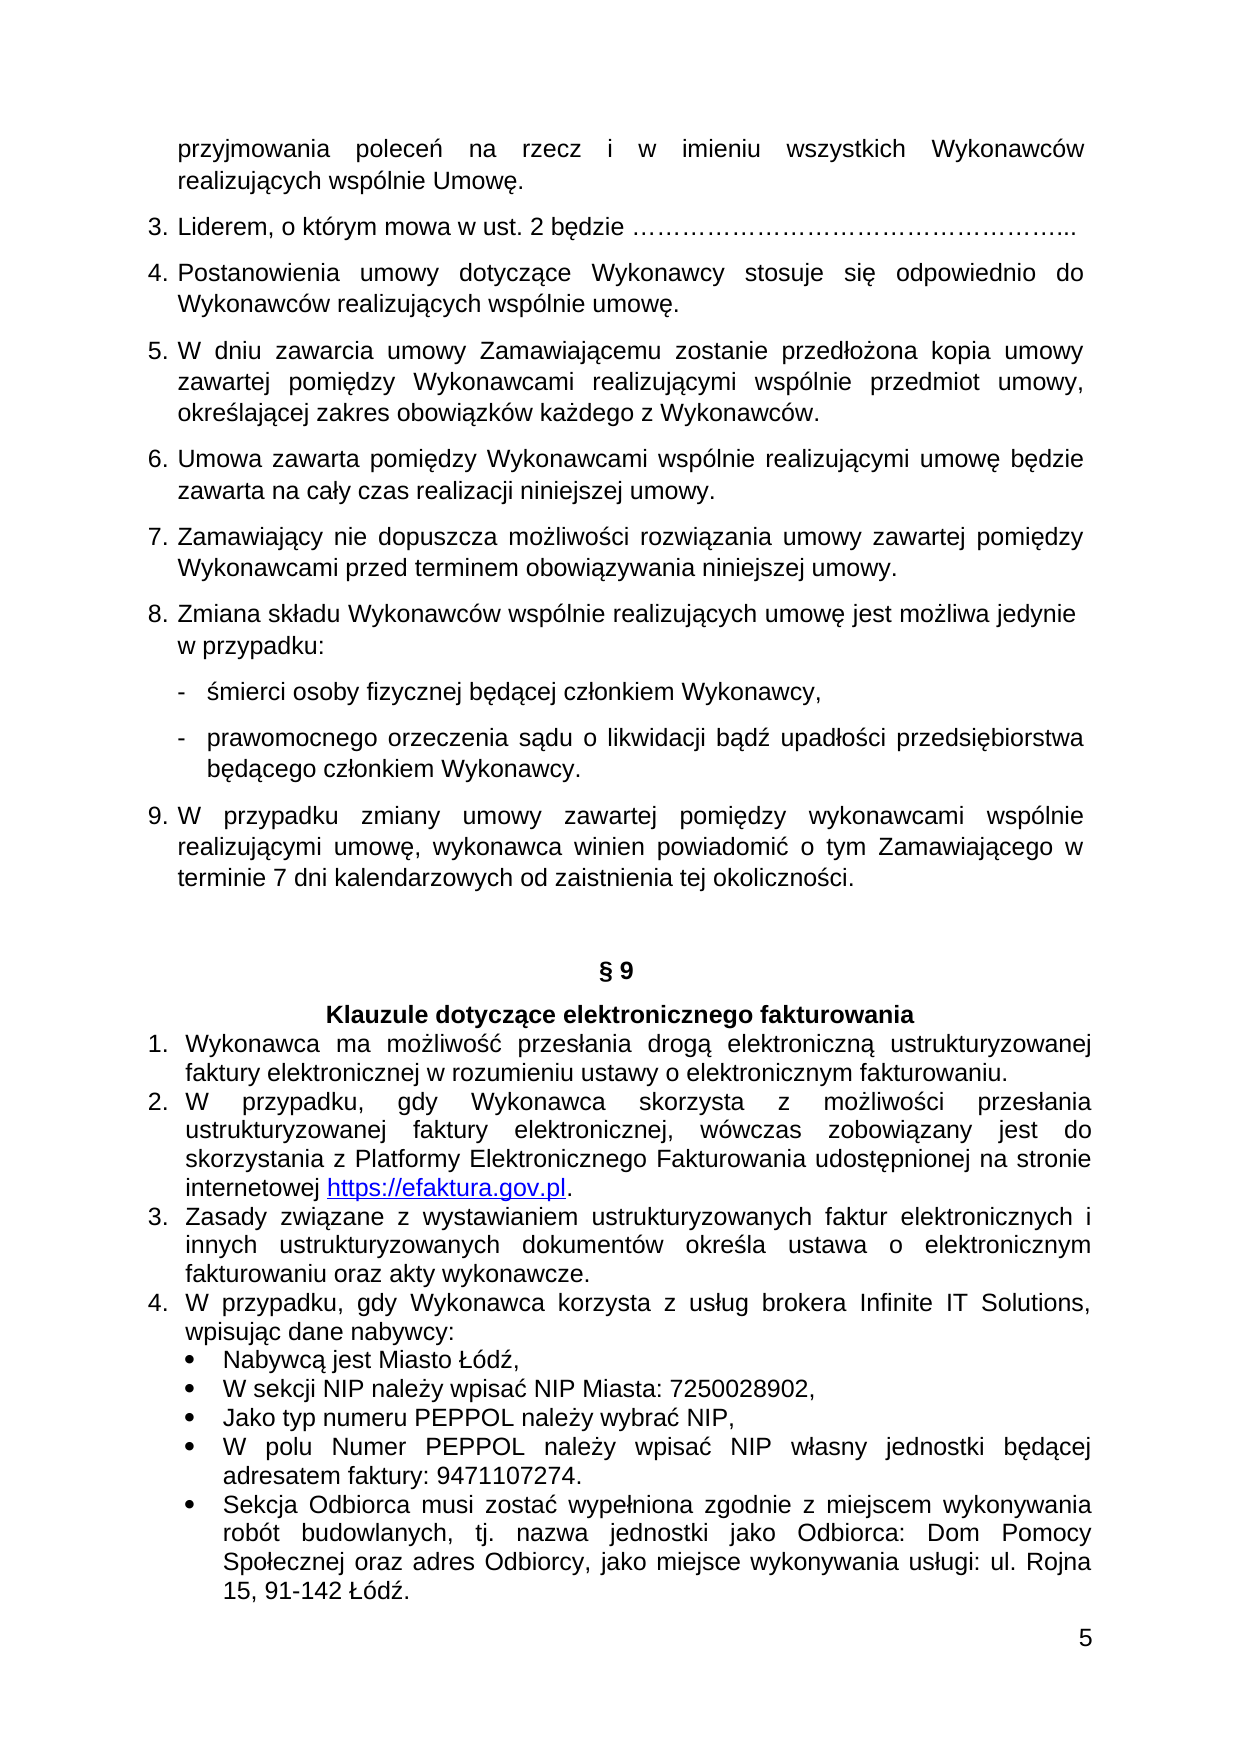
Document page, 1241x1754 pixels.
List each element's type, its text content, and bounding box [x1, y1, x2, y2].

text - prawomocnego orzeczenia sądu o likwidacji bądź upadłości przedsiębiorstwa będącego członkiem Wykonawcy. [177, 722, 1085, 784]
text 5. W dniu zawarcia umowy Zamawiającemu zostanie przedłożona kopia umowy zawartej pomiędzy Wykonawcami realizującymi wspólnie przedmiot umowy, określającej zakres obowiązków każdego z Wykonawców. [148, 334, 1085, 428]
text § 9 [148, 954, 1085, 985]
list W polu Numer PEPPOL należy wpisać NIP własny jednostki będącej adresatem faktury: 9471107274. [185, 1432, 1093, 1489]
list Wykonawca ma możliwość przesłania drogą elektroniczną ustrukturyzowanej faktury elektronicznej w rozumieniu ustawy o elektronicznym fakturowaniu. [148, 1029, 1093, 1087]
list Zasady związane z wystawianiem ustrukturyzowanych faktur elektronicznych i innych ustrukturyzowanych dokumentów określa ustawa o elektronicznym fakturowaniu oraz akty wykonawcze. [148, 1202, 1093, 1288]
list Sekcja Odbiorca musi zostać wypełniona zgodnie z miejscem wykonywania robót budowlanych, tj. nazwa jednostki jako Odbiorca: Dom Pomocy Społecznej oraz adres Odbiorcy, jako miejsce wykonywania usługi: ul. Rojna 15, 91-142 Łódź. [185, 1489, 1093, 1605]
text Klauzule dotyczące elektronicznego fakturowania [148, 1000, 1093, 1029]
list Jako typ numeru PEPPOL należy wybrać NIP, [185, 1403, 1093, 1432]
list W sekcji NIP należy wpisać NIP Miasta: 7250028902, [185, 1374, 1093, 1403]
text - śmierci osoby fizycznej będącej członkiem Wykonawcy, [177, 675, 1085, 707]
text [148, 133, 1085, 195]
list W przypadku, gdy Wykonawca korzysta z usług brokera Infinite IT Solutions, wpisując dane nabywcy: [148, 1288, 1093, 1345]
list W przypadku, gdy Wykonawca skorzysta z możliwości przesłania ustrukturyzowanej faktury elektronicznej, wówczas zobowiązany jest do skorzystania z Platformy Elektronicznego Fakturowania udostępnionej na stronie internetowej https://efaktura.gov.pl. [148, 1087, 1093, 1202]
text 4. Postanowienia umowy dotyczące Wykonawcy stosuje się odpowiednio do Wykonawców realizujących wspólnie umowę. [148, 257, 1085, 319]
text 6. Umowa zawarta pomiędzy Wykonawcami wspólnie realizującymi umowę będzie zawarta na cały czas realizacji niniejszej umowy. [148, 443, 1085, 505]
list Nabywcą jest Miasto Łódź, [185, 1345, 1093, 1374]
text 3. Liderem, o którym mowa w ust. 2 będzie ……………………………………………... [148, 210, 1085, 242]
text 7. Zamawiający nie dopuszcza możliwości rozwiązania umowy zawartej pomiędzy Wykonawcami przed terminem obowiązywania niniejszej umowy. [148, 520, 1085, 583]
text 8. Zmiana składu Wykonawców wspólnie realizujących umowę jest możliwa jedynie w przypadku: [148, 598, 1085, 660]
text 9. W przypadku zmiany umowy zawartej pomiędzy wykonawcami wspólnie realizującymi umowę, wykonawca winien powiadomić o tym Zamawiającego w terminie 7 dni kalendarzowych od zaistnienia tej okoliczności. [148, 799, 1085, 893]
